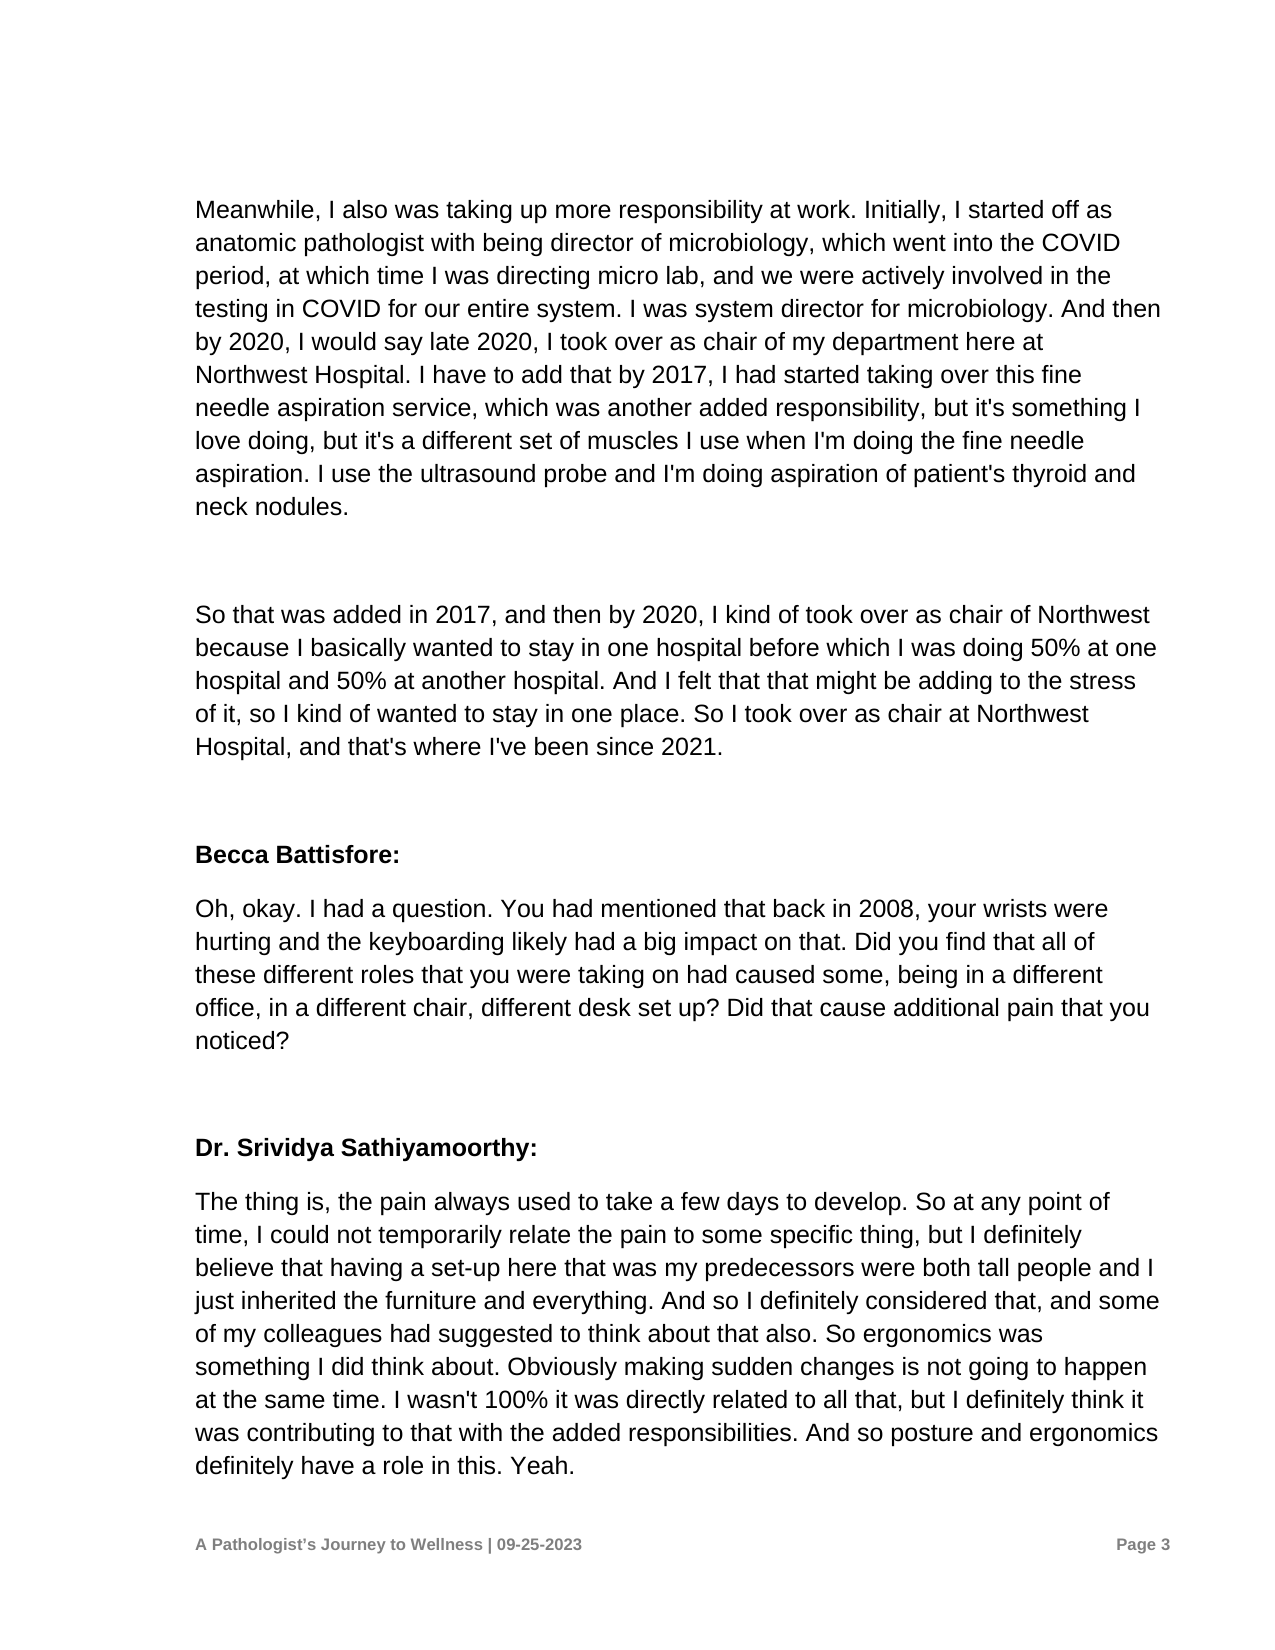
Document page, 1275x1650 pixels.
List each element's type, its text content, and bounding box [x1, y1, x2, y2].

text Becca Battisfore: [195, 840, 1162, 868]
text So that was added in 2017, and then by 2020, I kind of took over as chair of Northwest because I basically wanted to stay in one hospital before which I was doing 50% at one hospital and 50% at another hospital. And I felt that that might be adding to the stress of it, so I kind of wanted to stay in one place. So I took over as chair at Northwest Hospital, and that's where I've been since 2021. [195, 600, 1162, 761]
text The thing is, the pain always used to take a few days to develop. So at any point of time, I could not temporarily relate the pain to some specific thing, but I definitely believe that having a set-up here that was my predecessors were both tall people and I just inherited the furniture and everything. And so I definitely considered that, and some of my colleagues had suggested to think about that also. So ergonomics was something I did think about. Obviously making sudden changes is not going to happen at the same time. I wasn't 100% it was directly related to all that, but I definitely think it was contributing to that with the added responsibilities. And so posture and ergonomics definitely have a role in this. Yeah. [195, 1187, 1162, 1480]
text Meanwhile, I also was taking up more responsibility at work. Initially, I started off as anatomic pathologist with being director of microbiology, which went into the COVID period, at which time I was directing micro lab, and we were actively involved in the testing in COVID for our entire system. I was system director for microbiology. And then by 2020, I would say late 2020, I took over as chair of my department here at Northwest Hospital. I have to add that by 2017, I had started taking over this fine needle aspiration service, which was another added responsibility, but it's something I love doing, but it's a different set of muscles I use when I'm doing the fine needle aspiration. I use the ultrasound probe and I'm doing aspiration of patient's thyroid and neck nodules. [195, 195, 1162, 521]
text Oh, okay. I had a question. You had mentioned that back in 2008, your wrists were hurting and the keyboarding likely had a big impact on that. Did you find that all of these different roles that you were taking on had caused some, being in a different office, in a different chair, different desk set up? Did that cause additional pain that you noticed? [195, 893, 1162, 1054]
text Dr. Srividya Sathiyamoorthy: [195, 1133, 1162, 1162]
